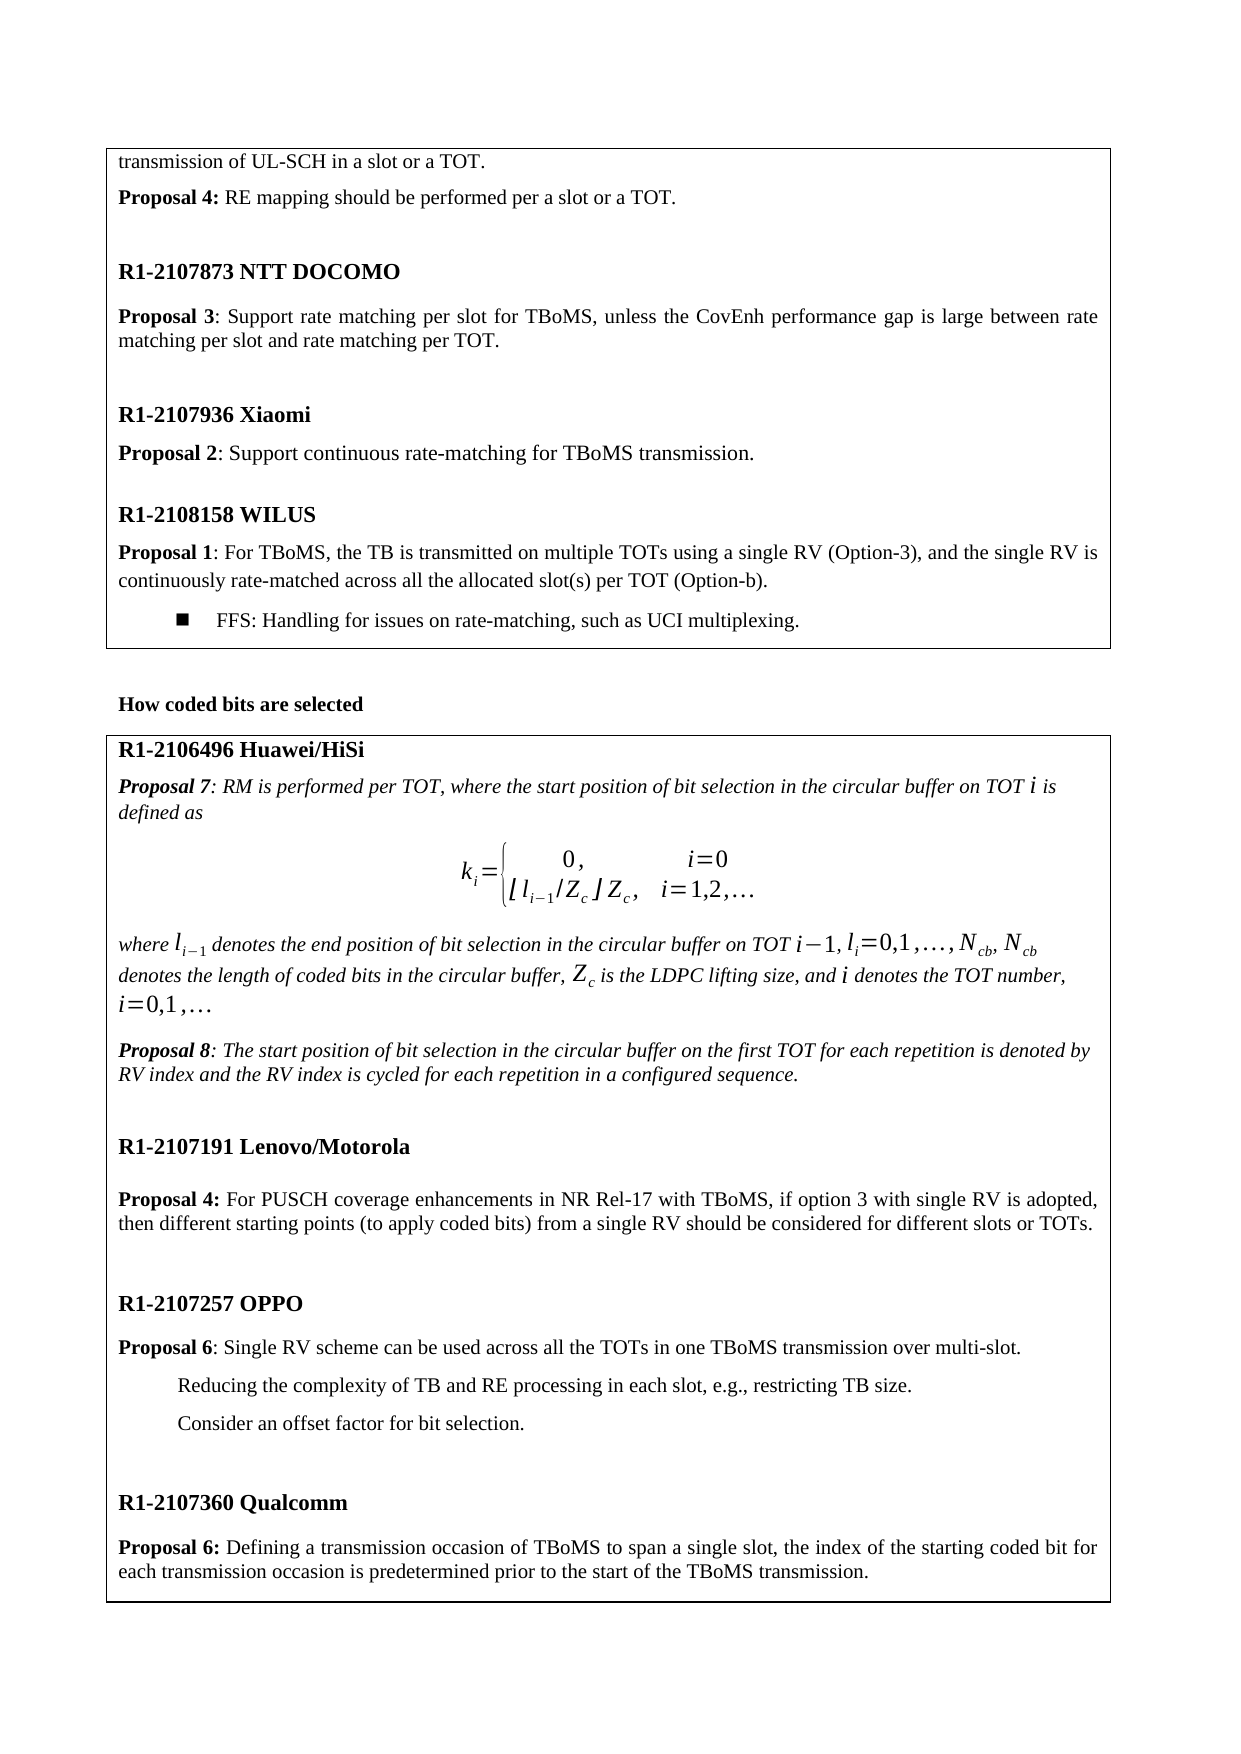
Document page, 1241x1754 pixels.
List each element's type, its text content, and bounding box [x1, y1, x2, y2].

text How coded bits are selected [118, 692, 1122, 716]
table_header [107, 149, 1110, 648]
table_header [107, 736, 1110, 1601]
